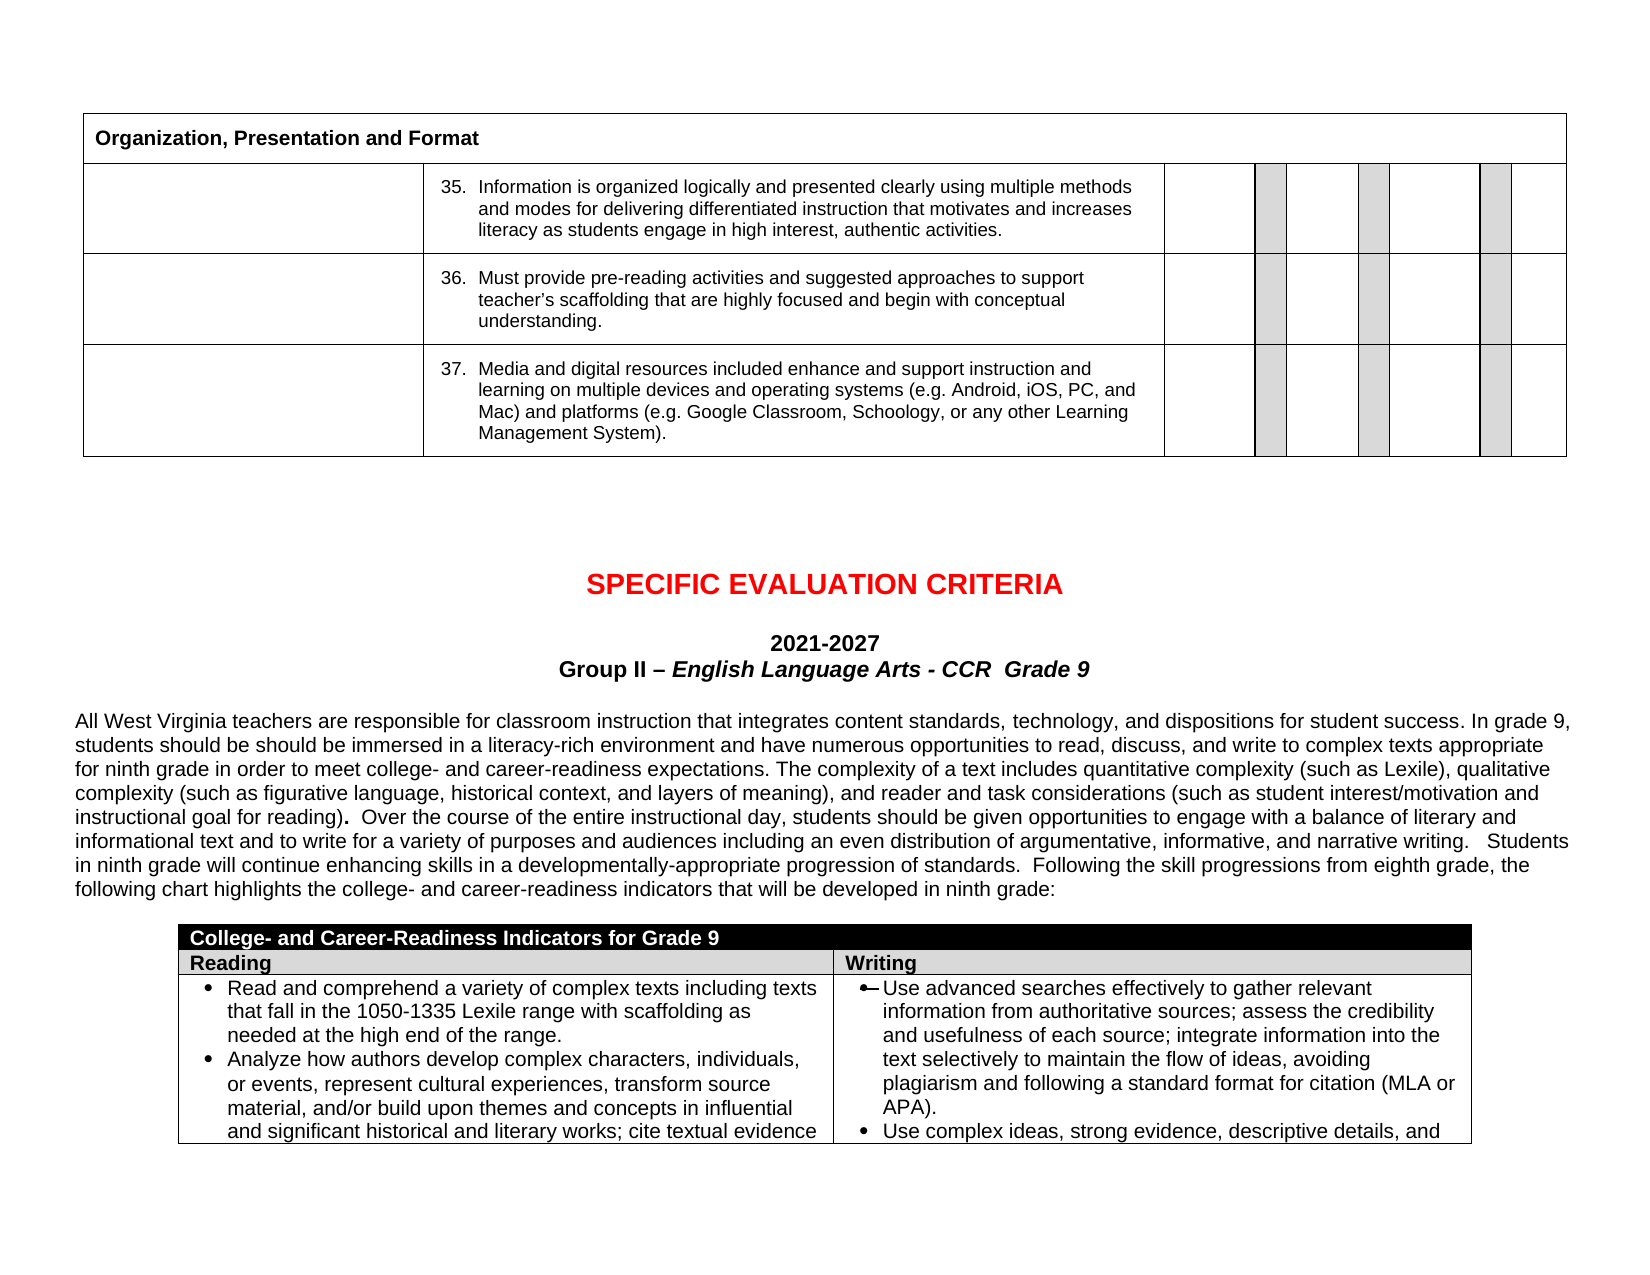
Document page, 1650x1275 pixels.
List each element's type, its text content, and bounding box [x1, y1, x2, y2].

table_cell [1359, 254, 1389, 344]
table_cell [834, 975, 1471, 1143]
table_cell [1165, 254, 1254, 344]
table_cell [1481, 345, 1511, 456]
table_cell [84, 164, 423, 253]
table_cell [1512, 254, 1566, 344]
table_cell [1481, 254, 1511, 344]
table_cell [1256, 164, 1286, 253]
table_cell [1359, 345, 1389, 456]
table_cell [1512, 345, 1566, 456]
table_cell [1256, 345, 1286, 456]
table_cell [1287, 164, 1358, 253]
table_cell [1512, 164, 1566, 253]
table_cell [1165, 164, 1254, 253]
table_cell [1481, 164, 1511, 253]
table_cell [1165, 345, 1254, 456]
table_cell [1287, 254, 1358, 344]
table_cell [1390, 345, 1479, 456]
table_header College- and Career-Readiness Indicators for Grade 9 [179, 925, 1471, 949]
table_cell Organization, Presentation and Format [84, 114, 1566, 162]
table_cell Information is organized logically and presented clearly using multiple methods and modes for delivering differentiated instruction that motivates and increases literacy as students engage in high interest, authentic activities. [424, 164, 1164, 253]
text Group II – English Language Arts - CCR Grade 9 [75, 656, 1575, 682]
table_cell [1287, 345, 1358, 456]
table_cell Writing [834, 950, 1471, 974]
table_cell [179, 975, 833, 1143]
table_cell [84, 254, 423, 344]
table_cell [1390, 164, 1479, 253]
table_cell Reading [179, 950, 833, 974]
text All West Virginia teachers are responsible for classroom instruction that integrates content standards, technology, and dispositions for student success. In grade 9, students should be should be immersed in a literacy-rich environment and have numerous opportunities to read, discuss, and write to complex texts appropriate for ninth grade in order to meet college- and career-readiness expectations. The complexity of a text includes quantitative complexity (such as Lexile), qualitative complexity (such as figurative language, historical context, and layers of meaning), and reader and task considerations (such as student interest/motivation and instructional goal for reading). Over the course of the entire instructional day, students should be given opportunities to engage with a balance of literary and informational text and to write for a variety of purposes and audiences including an even distribution of argumentative, informative, and narrative writing. Students in ninth grade will continue enhancing skills in a developmentally-appropriate progression of standards. Following the skill progressions from eighth grade, the following chart highlights the college- and career-readiness indicators that will be developed in ninth grade: [75, 709, 1575, 900]
table_cell Must provide pre-reading activities and suggested approaches to support teacher’s scaffolding that are highly focused and begin with conceptual understanding. [424, 254, 1164, 344]
table_cell [1390, 254, 1479, 344]
text SPECIFIC EVALUATION CRITERIA [75, 567, 1575, 601]
table_cell [1256, 254, 1286, 344]
table_cell [1359, 164, 1389, 253]
table_cell Media and digital resources included enhance and support instruction and learning on multiple devices and operating systems (e.g. Android, iOS, PC, and Mac) and platforms (e.g. Google Classroom, Schoology, or any other Learning Management System). [424, 345, 1164, 456]
text 2021-2027 [75, 629, 1575, 656]
table_cell [84, 345, 423, 456]
